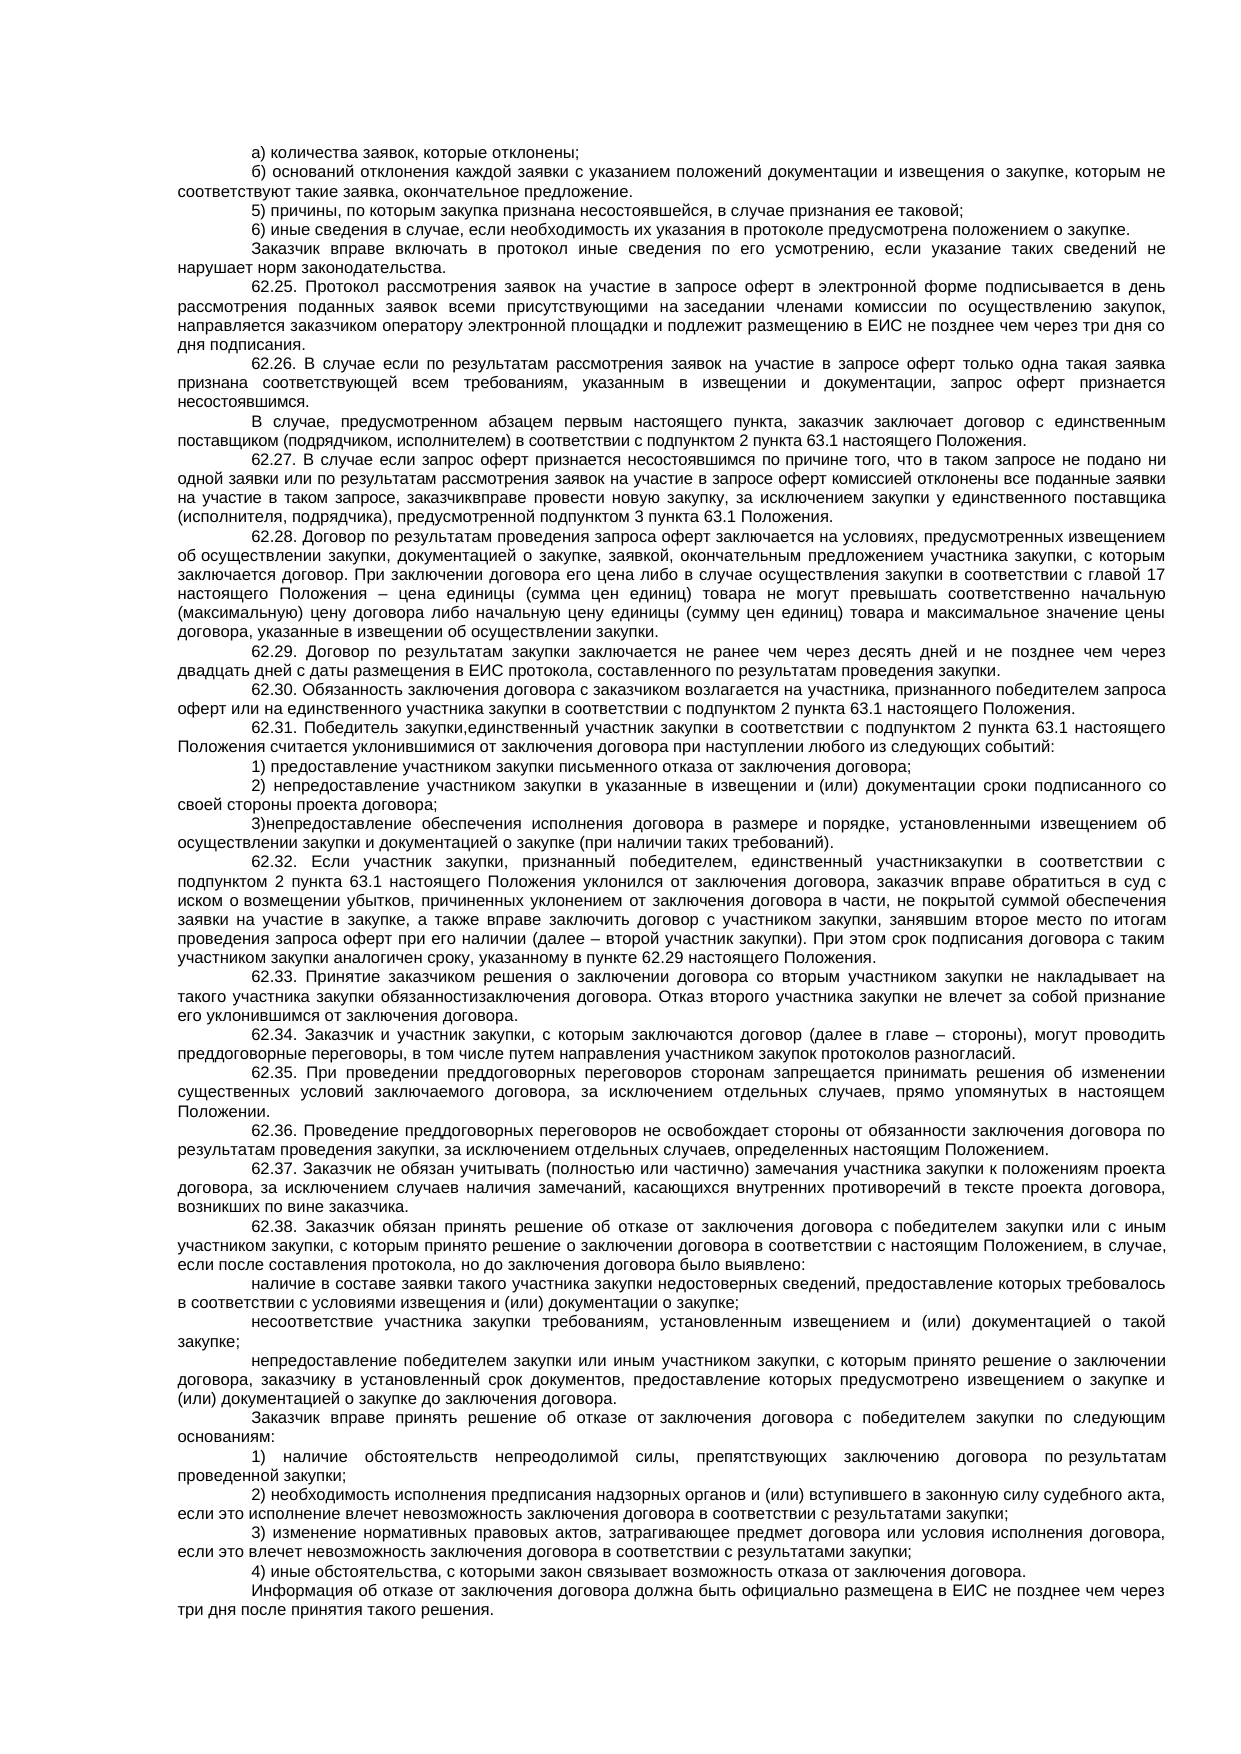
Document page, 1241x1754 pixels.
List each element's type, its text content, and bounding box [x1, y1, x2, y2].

text 2) непредоставление участником закупки в указанные в извещении и (или) документации сроки подписанного со своей стороны проекта договора; [177, 776, 1166, 814]
list наличие в составе заявки такого участника закупки недостоверных сведений, предоставление которых требовалось в соответствии с условиями извещения и (или) документации о закупке; [177, 1274, 1166, 1312]
text 62.26. В случае если по результатам рассмотрения заявок на участие в запросе оферт только одна такая заявка признана соответствующей всем требованиям, указанным в извещении и документации, запрос оферт признается несостоявшимся. [177, 354, 1166, 411]
text 5) причины, по которым закупка признана несостоявшейся, в случае признания ее таковой; [177, 201, 1166, 220]
list 3) изменение нормативных правовых актов, затрагивающее предмет договора или условия исполнения договора, если это влечет невозможность заключения договора в соответствии с результатами закупки; [177, 1523, 1166, 1561]
text 62.30. Обязанность заключения договора с заказчиком возлагается на участника, признанного победителем запроса оферт или на единственного участника закупки в соответствии с подпунктом 2 пункта 63.1 настоящего Положения. [177, 680, 1166, 718]
list 62.36. Проведение преддоговорных переговоров не освобождает стороны от обязанности заключения договора по результатам проведения закупки, за исключением отдельных случаев, определенных настоящим Положением. [177, 1121, 1166, 1159]
list 62.33. Принятие заказчиком решения о заключении договора со вторым участником закупки не накладывает на такого участника закупки обязанностизаключения договора. Отказ второго участника закупки не влечет за собой признание его уклонившимся от заключения договора. [177, 967, 1166, 1025]
list 62.34. Заказчик и участник закупки, с которым заключаются договор (далее в главе – стороны), могут проводить преддоговорные переговоры, в том числе путем направления участником закупок протоколов разногласий. [177, 1025, 1166, 1063]
list 2) необходимость исполнения предписания надзорных органов и (или) вступившего в законную силу судебного акта, если это исполнение влечет невозможность заключения договора в соответствии с результатами закупки; [177, 1485, 1166, 1523]
list 4) иные обстоятельства, с которыми закон связывает возможность отказа от заключения договора. [177, 1561, 1166, 1581]
text В случае, предусмотренном абзацем первым настоящего пункта, заказчик заключает договор с единственным поставщиком (подрядчиком, исполнителем) в соответствии с подпунктом 2 пункта 63.1 настоящего Положения. [177, 411, 1166, 450]
list 62.37. Заказчик не обязан учитывать (полностью или частично) замечания участника закупки к положениям проекта договора, за исключением случаев наличия замечаний, касающихся внутренних противоречий в тексте проекта договора, возникших по вине заказчика. [177, 1159, 1166, 1216]
list несоответствие участника закупки требованиям, установленным извещением и (или) документацией о такой закупке; [177, 1312, 1166, 1351]
text 62.29. Договор по результатам закупки заключается не ранее чем через десять дней и не позднее чем через двадцать дней с даты размещения в ЕИС протокола, составленного по результатам проведения закупки. [177, 641, 1166, 680]
list 62.38. Заказчик обязан принять решение об отказе от заключения договора с победителем закупки или с иным участником закупки, с которым принято решение о заключении договора в соответствии с настоящим Положением, в случае, если после составления протокола, но до заключения договора было выявлено: [177, 1216, 1166, 1274]
text а) количества заявок, которые отклонены; [177, 143, 1166, 162]
text 1) предоставление участником закупки письменного отказа от заключения договора; [177, 756, 1166, 776]
text 62.32. Если участник закупки, признанный победителем, единственный участникзакупки в соответствии с подпунктом 2 пункта 63.1 настоящего Положения уклонился от заключения договора, заказчик вправе обратиться в суд с иском о возмещении убытков, причиненных уклонением от заключения договора в части, не покрытой суммой обеспечения заявки на участие в закупке, а также вправе заключить договор с участником закупки, занявшим второе место по итогам проведения запроса оферт при его наличии (далее – второй участник закупки). При этом срок подписания договора с таким участником закупки аналогичен сроку, указанному в пункте 62.29 настоящего Положения. [177, 852, 1166, 967]
text 62.28. Договор по результатам проведения запроса оферт заключается на условиях, предусмотренных извещением об осуществлении закупки, документацией о закупке, заявкой, окончательным предложением участника закупки, с которым заключается договор. При заключении договора его цена либо в случае осуществления закупки в соответствии с главой 17 настоящего Положения – цена единицы (сумма цен единиц) товара не могут превышать соответственно начальную (максимальную) цену договора либо начальную цену единицы (сумму цен единиц) товара и максимальное значение цены договора, указанные в извещении об осуществлении закупки. [177, 526, 1166, 641]
text 3)непредоставление обеспечения исполнения договора в размере и порядке, установленными извещением об осуществлении закупки и документацией о закупке (при наличии таких требований). [177, 814, 1166, 852]
list непредоставление победителем закупки или иным участником закупки, с которым принято решение о заключении договора, заказчику в установленный срок документов, предоставление которых предусмотрено извещением о закупке и (или) документацией о закупке до заключения договора. [177, 1351, 1166, 1408]
list Заказчик вправе принять решение об отказе от заключения договора с победителем закупки по следующим основаниям: [177, 1408, 1166, 1446]
text 6) иные сведения в случае, если необходимость их указания в протоколе предусмотрена положением о закупке. [177, 220, 1166, 239]
text 62.31. Победитель закупки,единственный участник закупки в соответствии с подпунктом 2 пункта 63.1 настоящего Положения считается уклонившимися от заключения договора при наступлении любого из следующих событий: [177, 718, 1166, 756]
text б) оснований отклонения каждой заявки с указанием положений документации и извещения о закупке, которым не соответствуют такие заявка, окончательное предложение. [177, 162, 1166, 201]
list 62.35. При проведении преддоговорных переговоров сторонам запрещается принимать решения об изменении существенных условий заключаемого договора, за исключением отдельных случаев, прямо упомянутых в настоящем Положении. [177, 1063, 1166, 1121]
list 1) наличие обстоятельств непреодолимой силы, препятствующих заключению договора по результатам проведенной закупки; [177, 1446, 1166, 1485]
text 62.27. В случае если запрос оферт признается несостоявшимся по причине того, что в таком запросе не подано ни одной заявки или по результатам рассмотрения заявок на участие в запросе оферт комиссией отклонены все поданные заявки на участие в таком запросе, заказчиквправе провести новую закупку, за исключением закупки у единственного поставщика (исполнителя, подрядчика), предусмотренной подпунктом 3 пункта 63.1 Положения. [177, 450, 1166, 526]
text 62.25. Протокол рассмотрения заявок на участие в запросе оферт в электронной форме подписывается в день рассмотрения поданных заявок всеми присутствующими на заседании членами комиссии по осуществлению закупок, направляется заказчиком оператору электронной площадки и подлежит размещению в ЕИС не позднее чем через три дня со дня подписания. [177, 277, 1166, 354]
list Информация об отказе от заключения договора должна быть официально размещена в ЕИС не позднее чем через три дня после принятия такого решения. [177, 1581, 1166, 1619]
text Заказчик вправе включать в протокол иные сведения по его усмотрению, если указание таких сведений не нарушает норм законодательства. [177, 239, 1166, 277]
